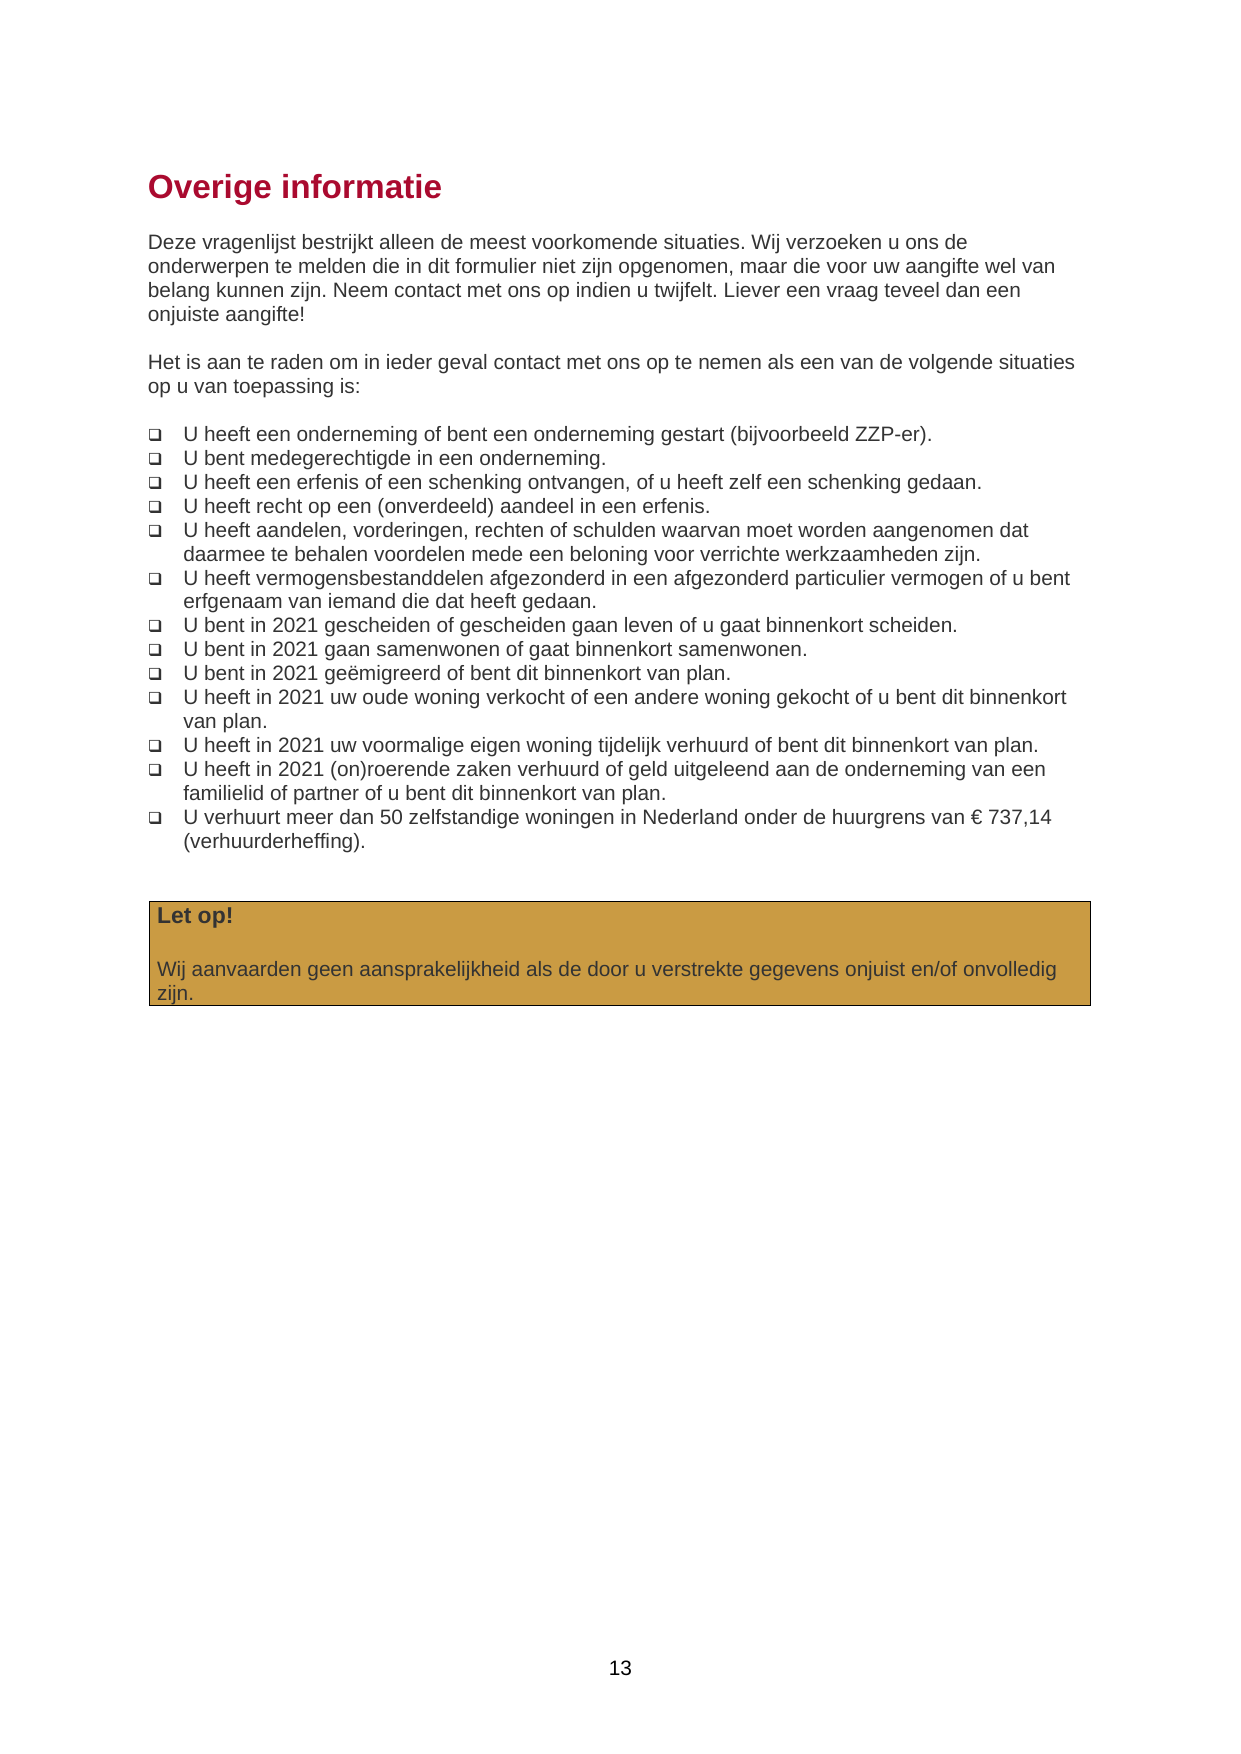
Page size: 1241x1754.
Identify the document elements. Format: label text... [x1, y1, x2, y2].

text Het is aan te raden om in ieder geval contact met ons op te nemen als een van de volgende situaties op u van toepassing is: [148, 350, 1092, 398]
list U bent in 2021 gaan samenwonen of gaat binnenkort samenwonen. [148, 637, 1092, 661]
list U heeft recht op een (onverdeeld) aandeel in een erfenis. [148, 493, 1092, 517]
list U heeft een onderneming of bent een onderneming gestart (bijvoorbeeld ZZP-er). [148, 422, 1092, 446]
list U bent medegerechtigde in een onderneming. [148, 446, 1092, 469]
table_header Let op! Wij aanvaarden geen aansprakelijkheid als de door u verstrekte gegevens onjuist en/of onvolledig zijn. [150, 902, 1090, 1005]
list U verhuurt meer dan 50 zelfstandige woningen in Nederland onder de huurgrens van € 737,14 (verhuurderheffing). [148, 805, 1092, 853]
list U heeft vermogensbestanddelen afgezonderd in een afgezonderd particulier vermogen of u bent erfgenaam van iemand die dat heeft gedaan. [148, 565, 1092, 613]
text Overige informatie [148, 168, 1092, 206]
list U heeft een erfenis of een schenking ontvangen, of u heeft zelf een schenking gedaan. [148, 469, 1092, 493]
list U heeft in 2021 uw voormalige eigen woning tijdelijk verhuurd of bent dit binnenkort van plan. [148, 733, 1092, 757]
list U heeft aandelen, vorderingen, rechten of schulden waarvan moet worden aangenomen dat daarmee te behalen voordelen mede een beloning voor verrichte werkzaamheden zijn. [148, 517, 1092, 565]
text Deze vragenlijst bestrijkt alleen de meest voorkomende situaties. Wij verzoeken u ons de onderwerpen te melden die in dit formulier niet zijn opgenomen, maar die voor uw aangifte wel van belang kunnen zijn. Neem contact met ons op indien u twijfelt. Liever een vraag teveel dan een onjuiste aangifte! [148, 230, 1092, 326]
list U heeft in 2021 uw oude woning verkocht of een andere woning gekocht of u bent dit binnenkort van plan. [148, 685, 1092, 733]
list U bent in 2021 geëmigreerd of bent dit binnenkort van plan. [148, 661, 1092, 685]
list U heeft in 2021 (on)roerende zaken verhuurd of geld uitgeleend aan de onderneming van een familielid of partner of u bent dit binnenkort van plan. [148, 757, 1092, 805]
list U bent in 2021 gescheiden of gescheiden gaan leven of u gaat binnenkort scheiden. [148, 613, 1092, 637]
